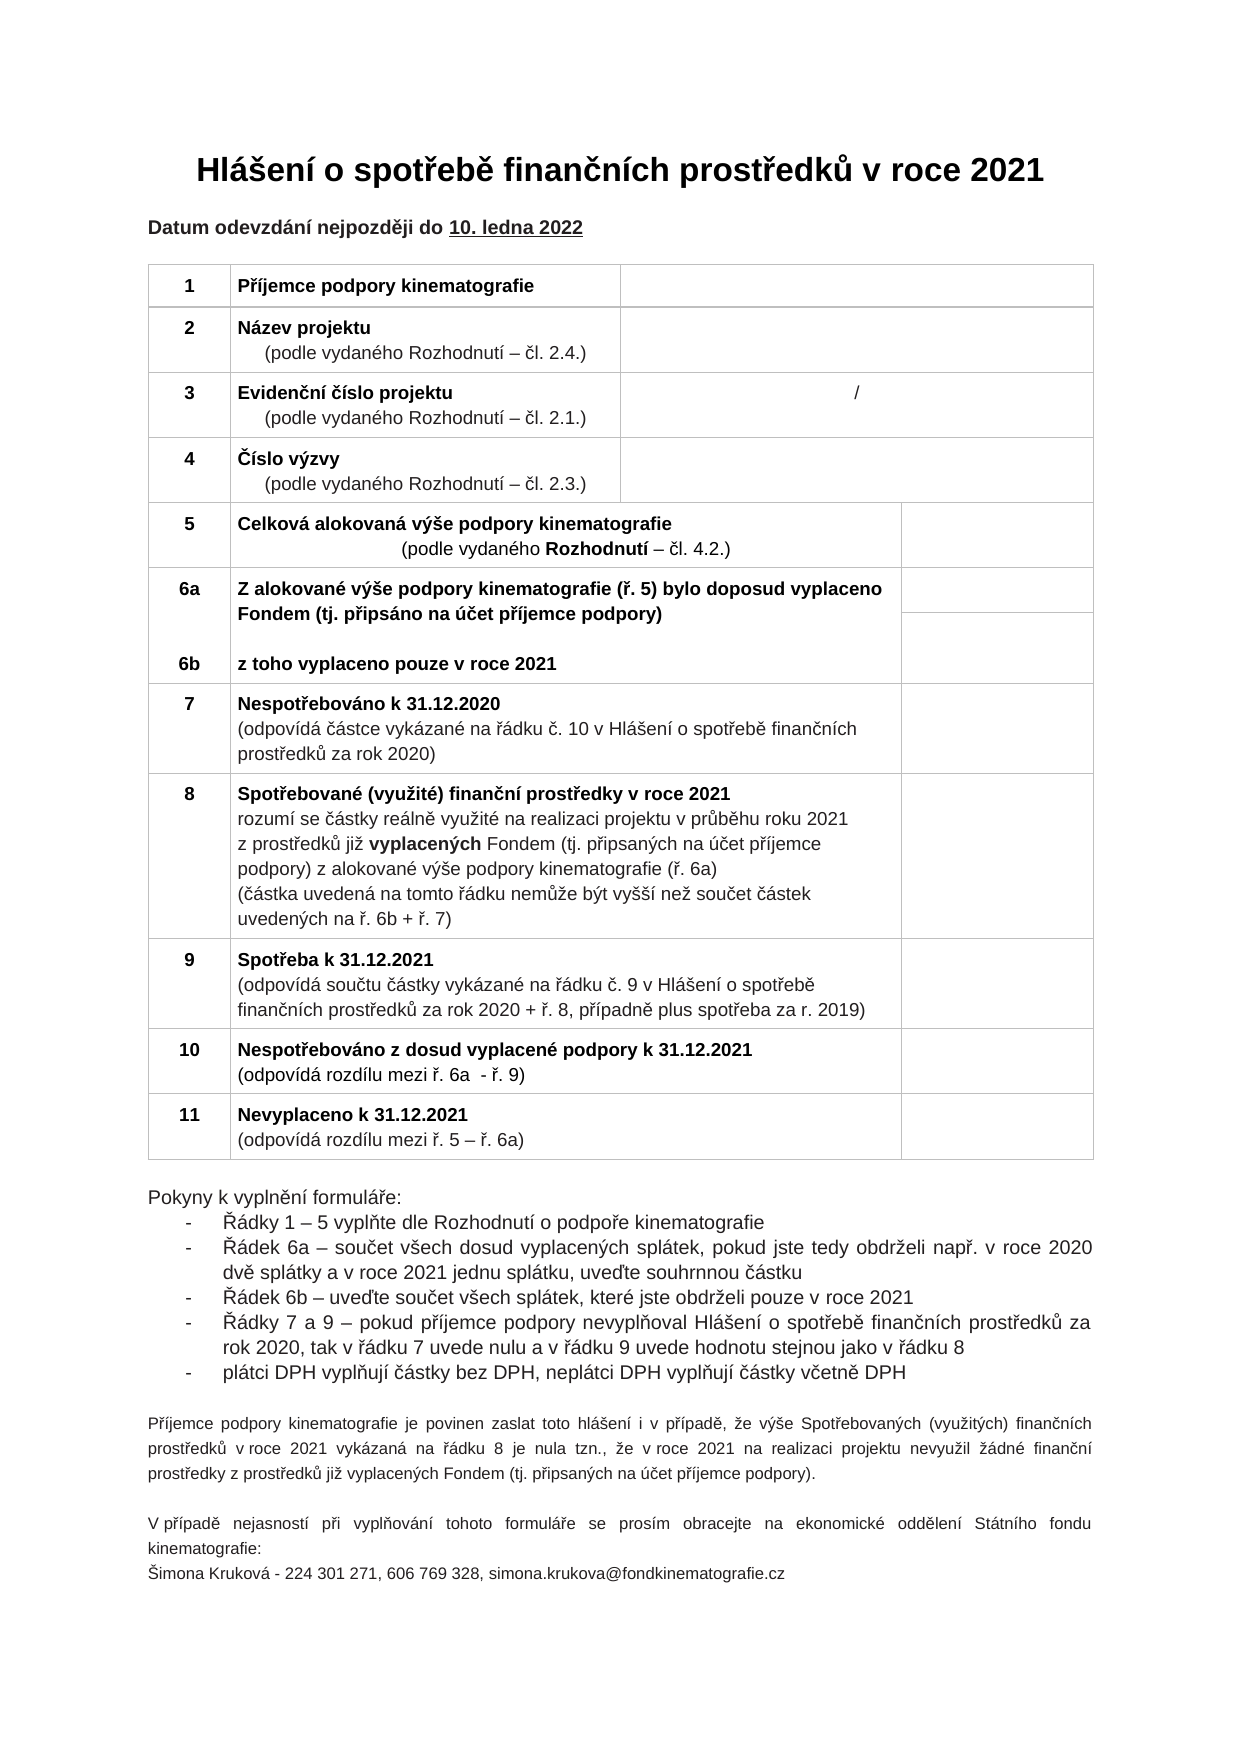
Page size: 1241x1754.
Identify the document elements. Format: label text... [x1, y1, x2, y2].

table_cell 2 [149, 308, 230, 372]
table_cell Evidenční číslo projektu (podle vydaného Rozhodnutí – čl. 2.1.) [231, 373, 620, 437]
list plátci DPH vyplňují částky bez DPH, neplátci DPH vyplňují částky včetně DPH [185, 1359, 1093, 1384]
table_cell 9 [149, 939, 230, 1028]
table_cell [621, 308, 1093, 372]
table_cell 4 [149, 438, 230, 502]
table_cell Spotřebované (využité) finanční prostředky v roce 2021 rozumí se částky reálně využité na realizaci projektu v průběhu roku 2021 z prostředků již vyplacených Fondem (tj. připsaných na účet příjemce podpory) z alokované výše podpory kinematografie (ř. 6a) (částka uvedená na tomto řádku nemůže být vyšší než součet částek uvedených na ř. 6b + ř. 7) [231, 774, 901, 938]
text Datum odevzdání nejpozději do 10. ledna 2022 [148, 214, 1093, 239]
table_cell Nespotřebováno k 31.12.2020 (odpovídá částce vykázané na řádku č. 10 v Hlášení o spotřebě finančních prostředků za rok 2020) [231, 684, 901, 773]
table_cell 6a 6b [149, 568, 230, 682]
table_cell [902, 939, 1093, 1028]
table_cell [902, 1094, 1093, 1158]
text Příjemce podpory kinematografie je povinen zaslat toto hlášení i v případě, že výše Spotřebovaných (využitých) finančních prostředků v roce 2021 vykázaná na řádku 8 je nula tzn., že v roce 2021 na realizaci projektu nevyužil žádné finanční prostředky z prostředků již vyplacených Fondem (tj. připsaných na účet příjemce podpory). [148, 1409, 1093, 1484]
table_header [621, 265, 1093, 306]
list Řádek 6a – součet všech dosud vyplacených splátek, pokud jste tedy obdrželi např. v roce 2020 dvě splátky a v roce 2021 jednu splátku, uveďte souhrnnou částku [185, 1234, 1093, 1284]
table_cell 3 [149, 373, 230, 437]
table_cell Nespotřebováno z dosud vyplacené podpory k 31.12.2021 (odpovídá rozdílu mezi ř. 6a - ř. 9) [231, 1029, 901, 1093]
table_cell Celková alokovaná výše podpory kinematografie (podle vydaného Rozhodnutí – čl. 4.2.) [231, 503, 901, 567]
table_cell 8 [149, 774, 230, 938]
text Pokyny k vyplnění formuláře: [148, 1184, 1093, 1209]
table_header Příjemce podpory kinematografie [231, 265, 620, 306]
table_cell 7 [149, 684, 230, 773]
subtitle Hlášení o spotřebě finančních prostředků v roce 2021 [148, 148, 1093, 189]
table_cell Číslo výzvy (podle vydaného Rozhodnutí – čl. 2.3.) [231, 438, 620, 502]
table_cell [902, 774, 1093, 938]
list Řádky 1 – 5 vyplňte dle Rozhodnutí o podpoře kinematografie [185, 1209, 1093, 1234]
table_cell [621, 438, 1093, 502]
table_cell 5 [149, 503, 230, 567]
text V případě nejasností při vyplňování tohoto formuláře se prosím obracejte na ekonomické oddělení Státního fondu kinematografie: [148, 1509, 1093, 1559]
table_cell [902, 503, 1093, 567]
list Řádek 6b – uveďte součet všech splátek, které jste obdrželi pouze v roce 2021 [185, 1284, 1093, 1309]
text Šimona Kruková - 224 301 271, 606 769 328, simona.krukova@fondkinematografie.cz [148, 1559, 1093, 1584]
table_cell [902, 1029, 1093, 1093]
table_cell [902, 568, 1093, 612]
table_cell Nevyplaceno k 31.12.2021 (odpovídá rozdílu mezi ř. 5 – ř. 6a) [231, 1094, 901, 1158]
table_cell / [621, 373, 1093, 437]
table_cell 11 [149, 1094, 230, 1158]
table_cell [902, 613, 1093, 682]
table_cell Z alokované výše podpory kinematografie (ř. 5) bylo doposud vyplaceno Fondem (tj. připsáno na účet příjemce podpory) z toho vyplaceno pouze v roce 2021 [231, 568, 901, 682]
list Řádky 7 a 9 – pokud příjemce podpory nevyplňoval Hlášení o spotřebě finančních prostředků za rok 2020, tak v řádku 7 uvede nulu a v řádku 9 uvede hodnotu stejnou jako v řádku 8 [185, 1309, 1093, 1359]
table_cell 10 [149, 1029, 230, 1093]
table_header 1 [149, 265, 230, 306]
table_cell Název projektu (podle vydaného Rozhodnutí – čl. 2.4.) [231, 308, 620, 372]
table_cell Spotřeba k 31.12.2021 (odpovídá součtu částky vykázané na řádku č. 9 v Hlášení o spotřebě finančních prostředků za rok 2020 + ř. 8, případně plus spotřeba za r. 2019) [231, 939, 901, 1028]
table_cell [902, 684, 1093, 773]
